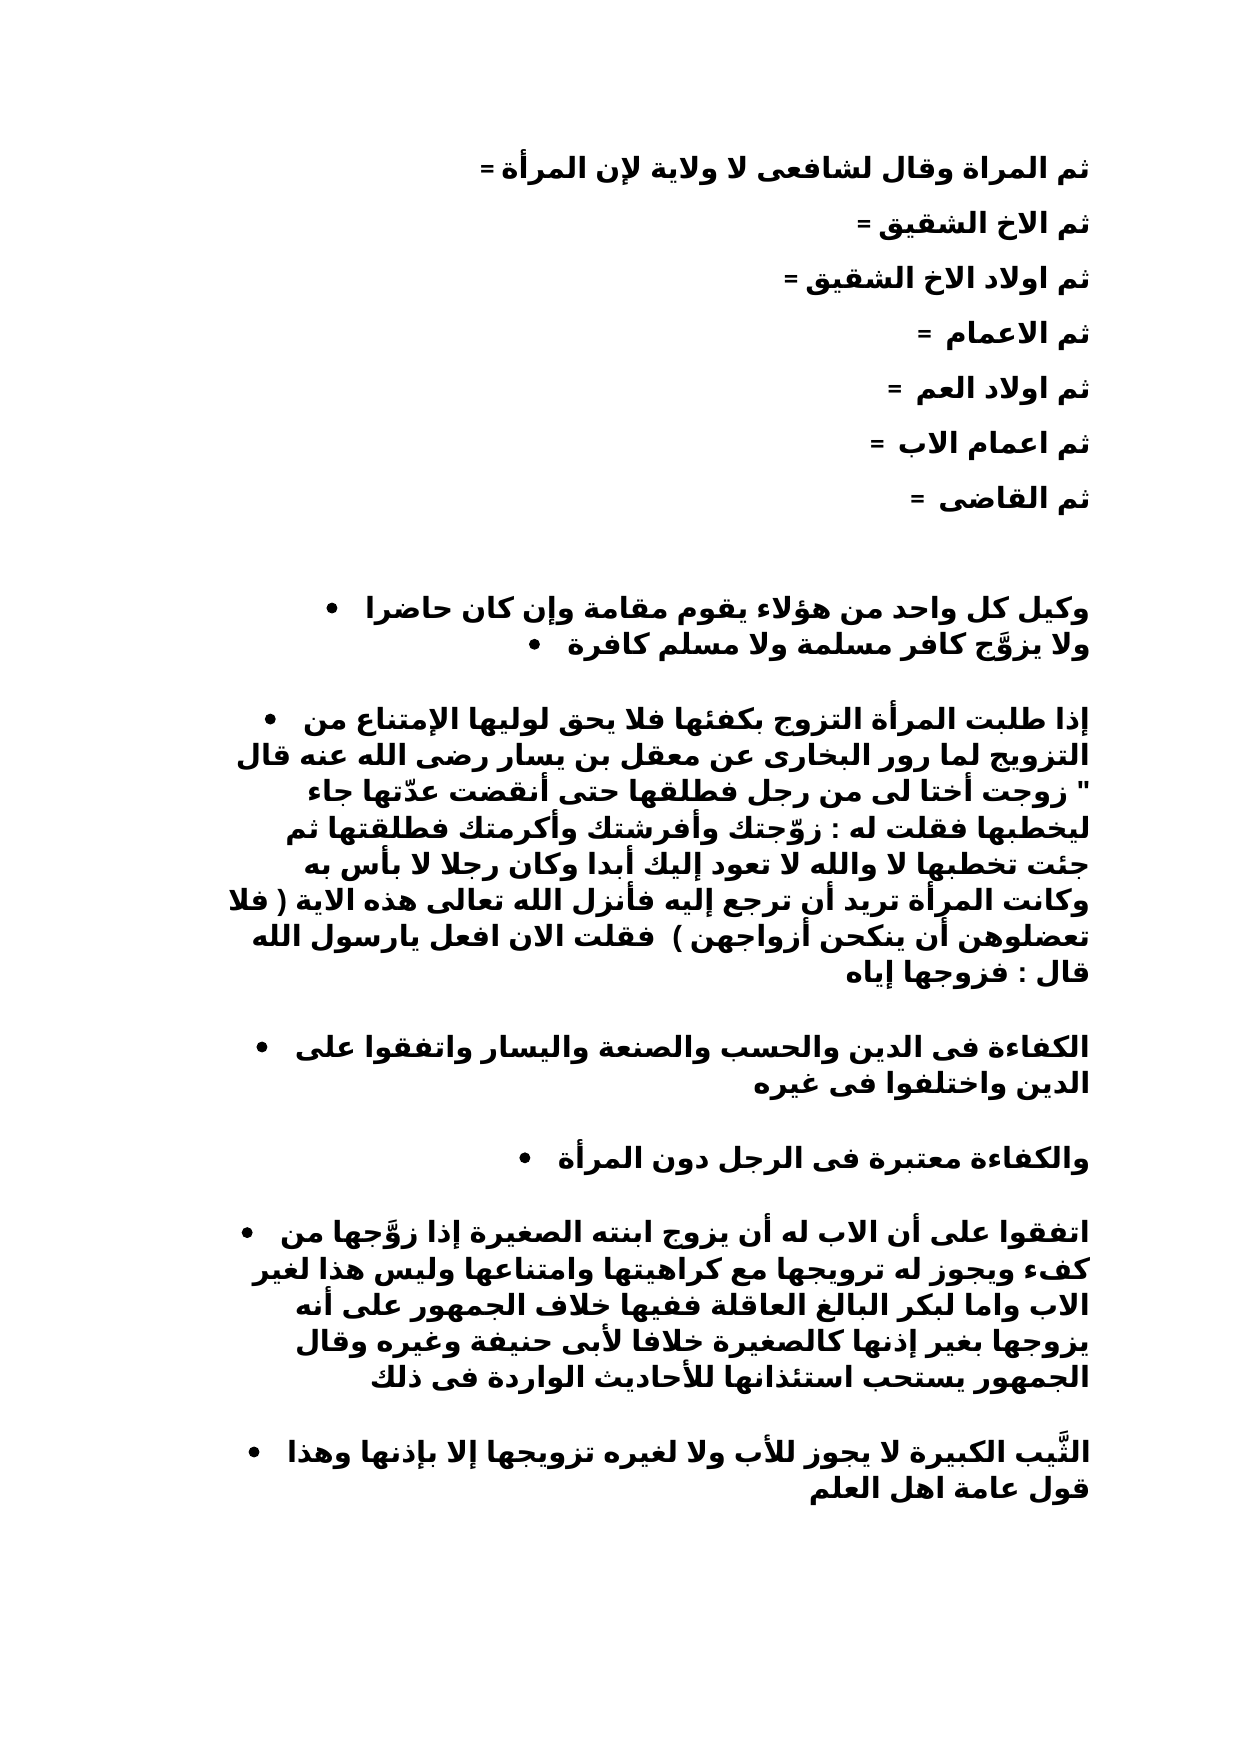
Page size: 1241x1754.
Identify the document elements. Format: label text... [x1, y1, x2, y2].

list الثَّيب الكبيرة لا يجوز للأب ولا لغيره تزويجها إلا بإذنها وهذا قول عامة اهل العلم [187, 1435, 1090, 1505]
list الكفاءة فى الدين والحسب والصنعة واليسار واتفقوا على الدين واختلفوا فى غيره [187, 1030, 1090, 1100]
text = ثم المراة وقال لشافعى لا ولاية لإن المرأة [187, 150, 1090, 186]
list وكيل كل واحد من هؤلاء يقوم مقامة وإن كان حاضرا [187, 591, 1090, 624]
list ولا يزوَّج كافر مسلمة ولا مسلم كافرة [187, 627, 1090, 661]
text = ثم اولاد العم [187, 370, 1090, 406]
text = ثم اعمام الاب [187, 426, 1090, 461]
list إذا طلبت المرأة التزوج بكفئها فلا يحق لوليها الإمتناع من التزويج لما رور البخارى عن معقل بن يسار رضى الله عنه قال " زوجت أختا لى من رجل فطلقها حتى أنقضت عدّتها جاء ليخطبها فقلت له : زوّجتك وأفرشتك وأكرمتك فطلقتها ثم جئت تخطبها لا والله لا تعود إليك أبدا وكان رجلا لا بأس به وكانت المرأة تريد أن ترجع إليه فأنزل الله تعالى هذه الاية ( فلا تعضلوهن أن ينكحن أزواجهن ) فقلت الان افعل يارسول الله قال : فزوجها إياه [187, 702, 1090, 989]
text = ثم القاضى [187, 481, 1090, 516]
list والكفاءة معتبرة فى الرجل دون المرأة [187, 1141, 1090, 1174]
text = ثم الاعمام [187, 315, 1090, 351]
list اتفقوا على أن الاب له أن يزوج ابنته الصغيرة إذا زوَّجها من كفء ويجوز له ترويجها مع كراهيتها وامتناعها وليس هذا لغير الاب واما لبكر البالغ العاقلة ففيها خلاف الجمهور على أنه يزوجها بغير إذنها كالصغيرة خلافا لأبى حنيفة وغيره وقال الجمهور يستحب استئذانها للأحاديث الواردة فى ذلك [187, 1216, 1090, 1394]
text = ثم اولاد الاخ الشقيق [187, 260, 1090, 296]
text = ثم الاخ الشقيق [187, 205, 1090, 241]
